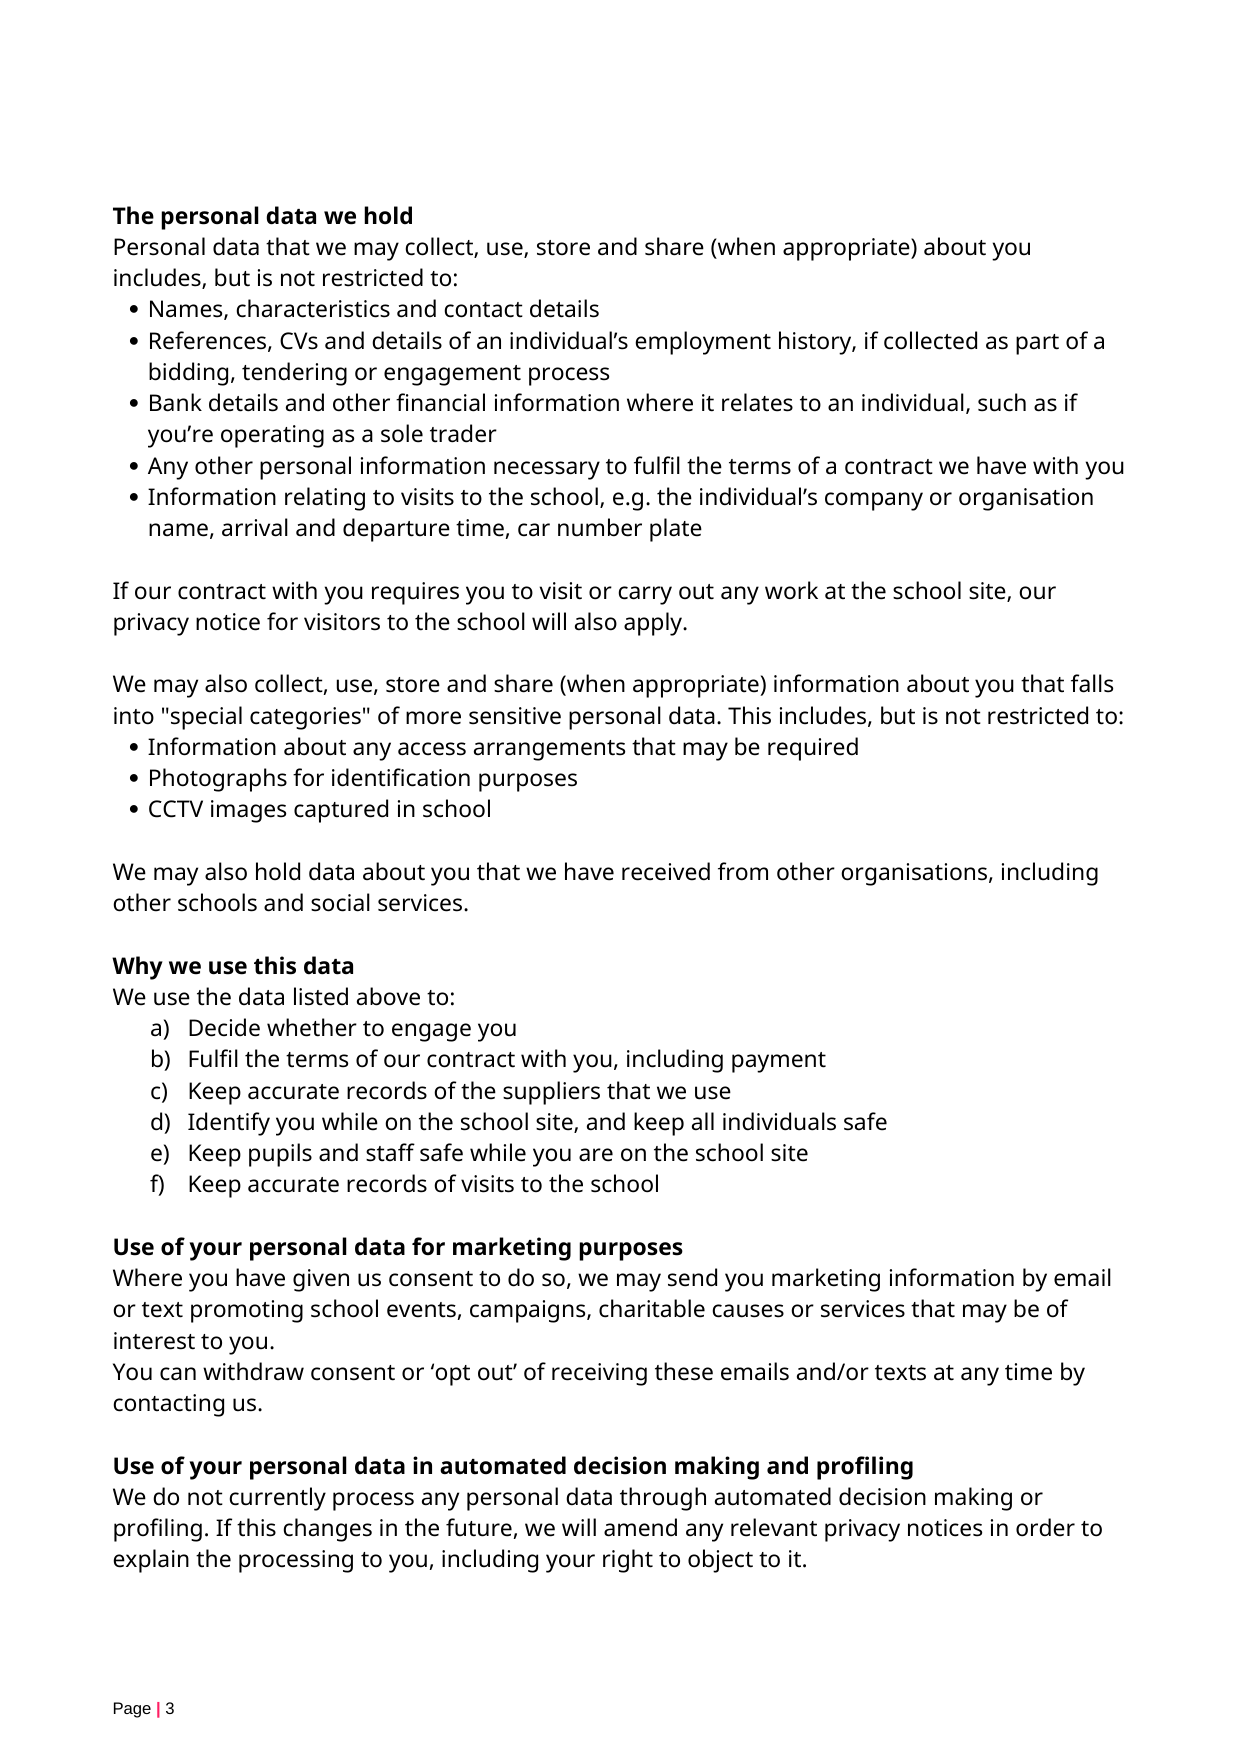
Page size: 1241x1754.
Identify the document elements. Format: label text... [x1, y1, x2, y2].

list Fulfil the terms of our contract with you, including payment [150, 1043, 1128, 1075]
list Information relating to visits to the school, e.g. the individual’s company or organisation name, arrival and departure time, car number plate [130, 481, 1128, 543]
list Any other personal information necessary to fulfil the terms of a contract we have with you [130, 450, 1128, 481]
text If our contract with you requires you to visit or carry out any work at the school site, our privacy notice for visitors to the school will also apply. [112, 575, 1128, 637]
list Identify you while on the school site, and keep all individuals safe [150, 1106, 1128, 1137]
text Where you have given us consent to do so, we may send you marketing information by email or text promoting school events, campaigns, charitable causes or services that may be of interest to you. [112, 1262, 1128, 1356]
subtitle Why we use this data [112, 950, 1128, 981]
list References, CVs and details of an individual’s employment history, if collected as part of a bidding, tendering or engagement process [130, 325, 1128, 387]
text We may also hold data about you that we have received from other organisations, including other schools and social services. [112, 856, 1128, 918]
list CCTV images captured in school [130, 793, 1128, 825]
list Information about any access arrangements that may be required [130, 731, 1128, 762]
text Use of your personal data for marketing purposes [112, 1231, 1128, 1262]
list Names, characteristics and contact details [130, 293, 1128, 325]
text Personal data that we may collect, use, store and share (when appropriate) about you includes, but is not restricted to: [112, 231, 1128, 293]
list Keep accurate records of visits to the school [150, 1168, 1128, 1200]
text We do not currently process any personal data through automated decision making or profiling. If this changes in the future, we will amend any relevant privacy notices in order to explain the processing to you, including your right to object to it. [112, 1481, 1128, 1575]
text We may also collect, use, store and share (when appropriate) information about you that falls into "special categories" of more sensitive personal data. This includes, but is not restricted to: [112, 668, 1128, 731]
list Bank details and other financial information where it relates to an individual, such as if you’re operating as a sole trader [130, 387, 1128, 450]
subtitle The personal data we hold [112, 200, 1128, 231]
text Use of your personal data in automated decision making and profiling [112, 1450, 1128, 1481]
list Keep pupils and staff safe while you are on the school site [150, 1137, 1128, 1168]
list Photographs for identification purposes [130, 762, 1128, 793]
text We use the data listed above to: [112, 981, 1128, 1012]
text You can withdraw consent or ‘opt out’ of receiving these emails and/or texts at any time by contacting us. [112, 1356, 1128, 1418]
list Keep accurate records of the suppliers that we use [150, 1075, 1128, 1106]
list Decide whether to engage you [150, 1012, 1128, 1043]
